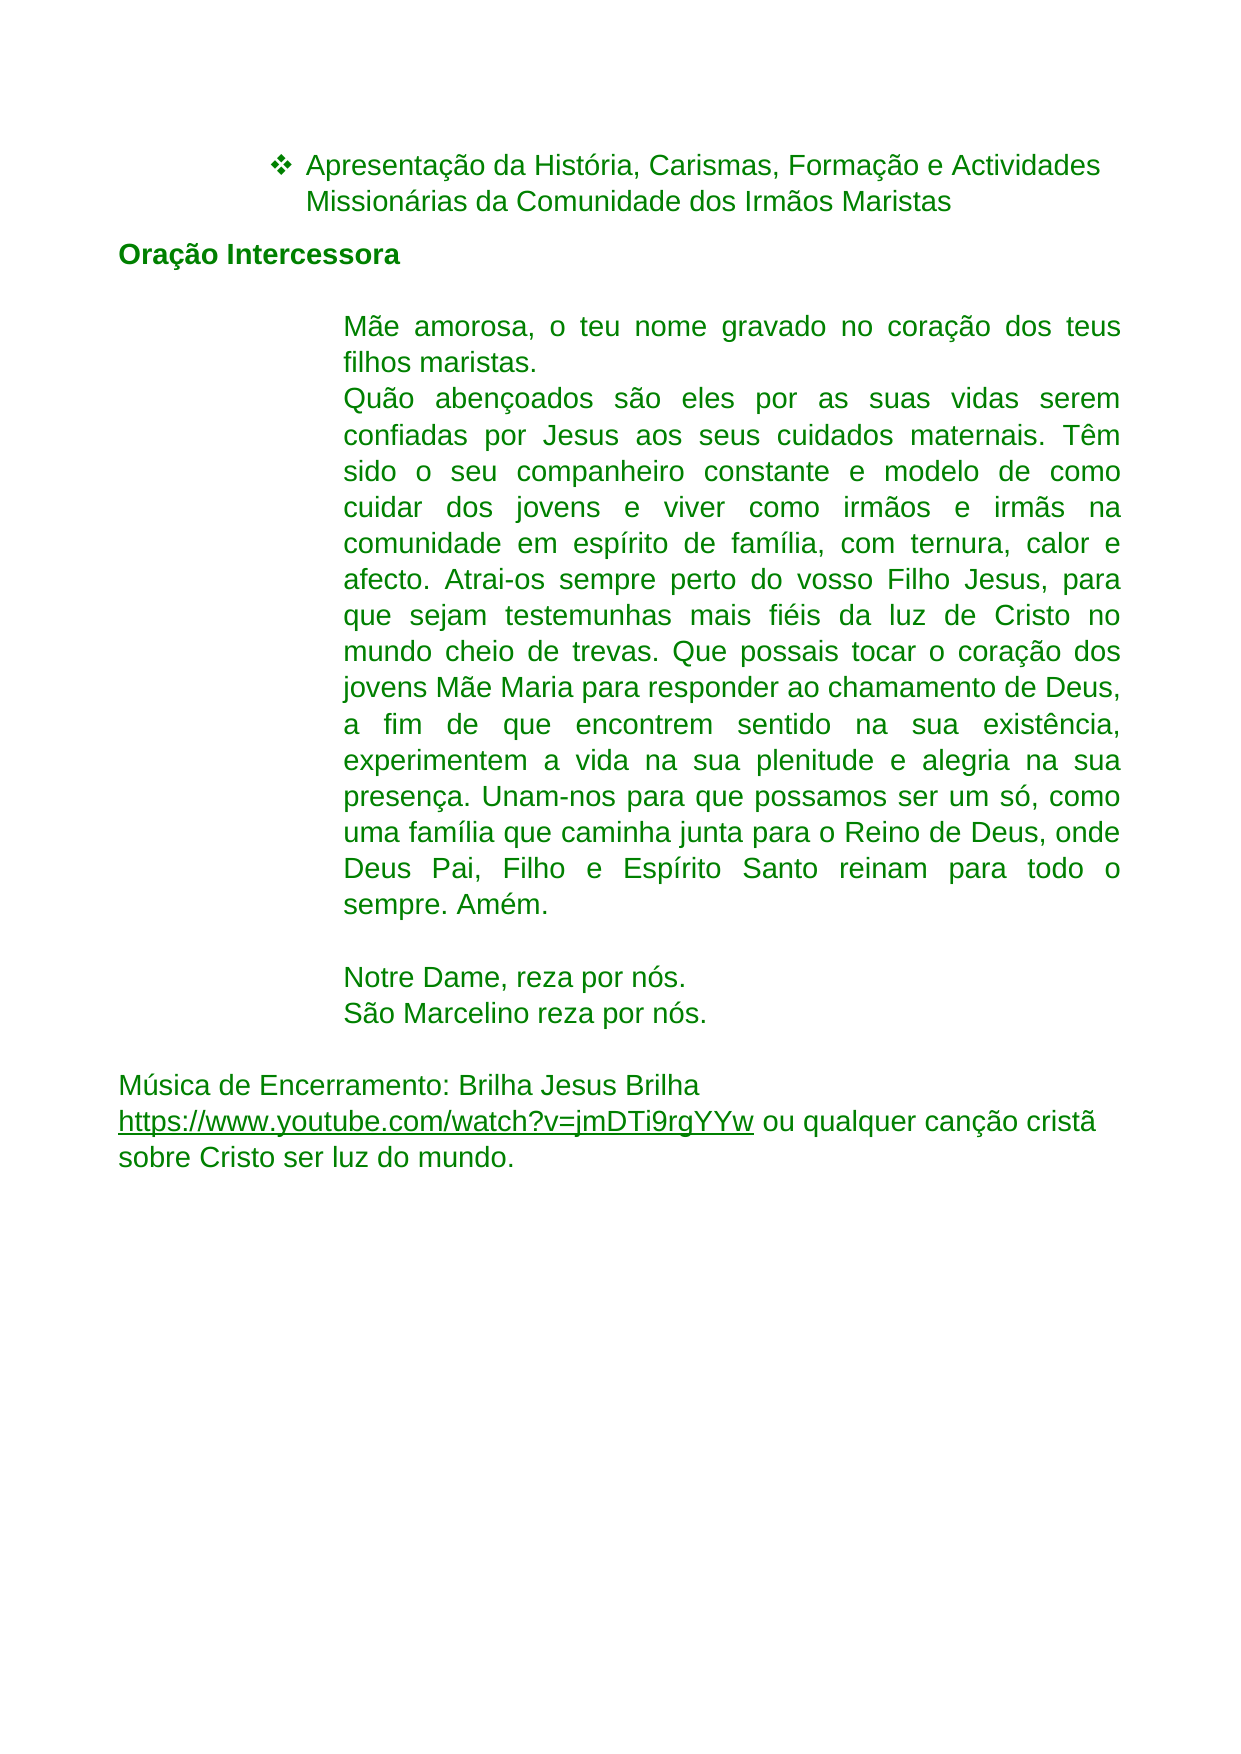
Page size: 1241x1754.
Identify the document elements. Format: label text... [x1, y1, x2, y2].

text Notre Dame, reza por nós. [343, 960, 1122, 993]
text São Marcelino reza por nós. [343, 996, 1122, 1029]
text Quão abençoados são eles por as suas vidas serem confiadas por Jesus aos seus cuidados maternais. Têm sido o seu companheiro constante e modelo de como cuidar dos jovens e viver como irmãos e irmãs na comunidade em espírito de família, com ternura, calor e afecto. Atrai-os sempre perto do vosso Filho Jesus, para que sejam testemunhas mais fiéis da luz de Cristo no mundo cheio de trevas. Que possais tocar o coração dos jovens Mãe Maria para responder ao chamamento de Deus, a fim de que encontrem sentido na sua existência, experimentem a vida na sua plenitude e alegria na sua presença. Unam-nos para que possamos ser um só, como uma família que caminha junta para o Reino de Deus, onde Deus Pai, Filho e Espírito Santo reinam para todo o sempre. Amém. [343, 381, 1122, 921]
text Oração Intercessora [118, 237, 1122, 270]
text Música de Encerramento: Brilha Jesus Brilha https://www.youtube.com/watch?v=jmDTi9rgYYw ou qualquer canção cristã sobre Cristo ser luz do mundo. [118, 1068, 1122, 1174]
text Mãe amorosa, o teu nome gravado no coração dos teus filhos maristas. [343, 309, 1122, 379]
list Apresentação da História, Carismas, Formação e Actividades Missionárias da Comunidade dos Irmãos Maristas [268, 148, 1122, 217]
